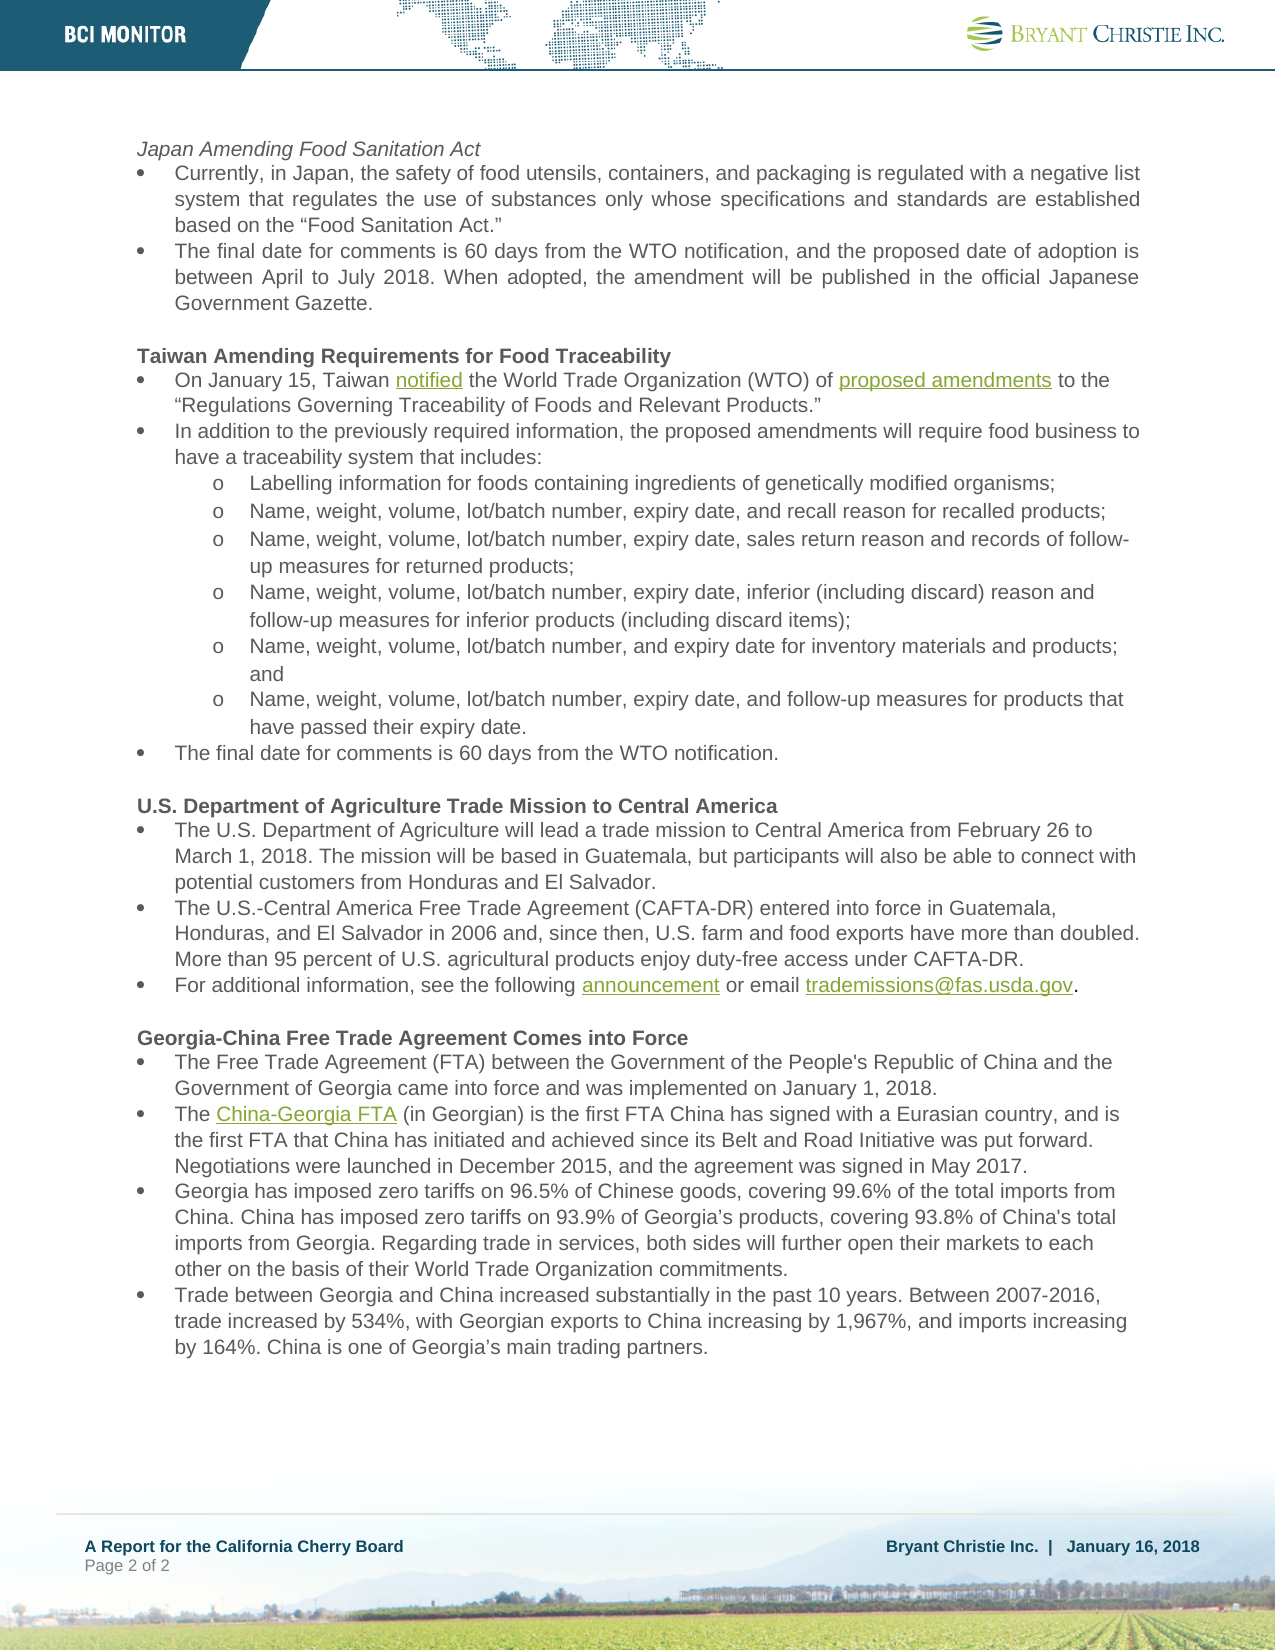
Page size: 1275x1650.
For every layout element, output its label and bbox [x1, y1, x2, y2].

picture [0, 1428, 1275, 1650]
picture [0, 0, 1275, 71]
